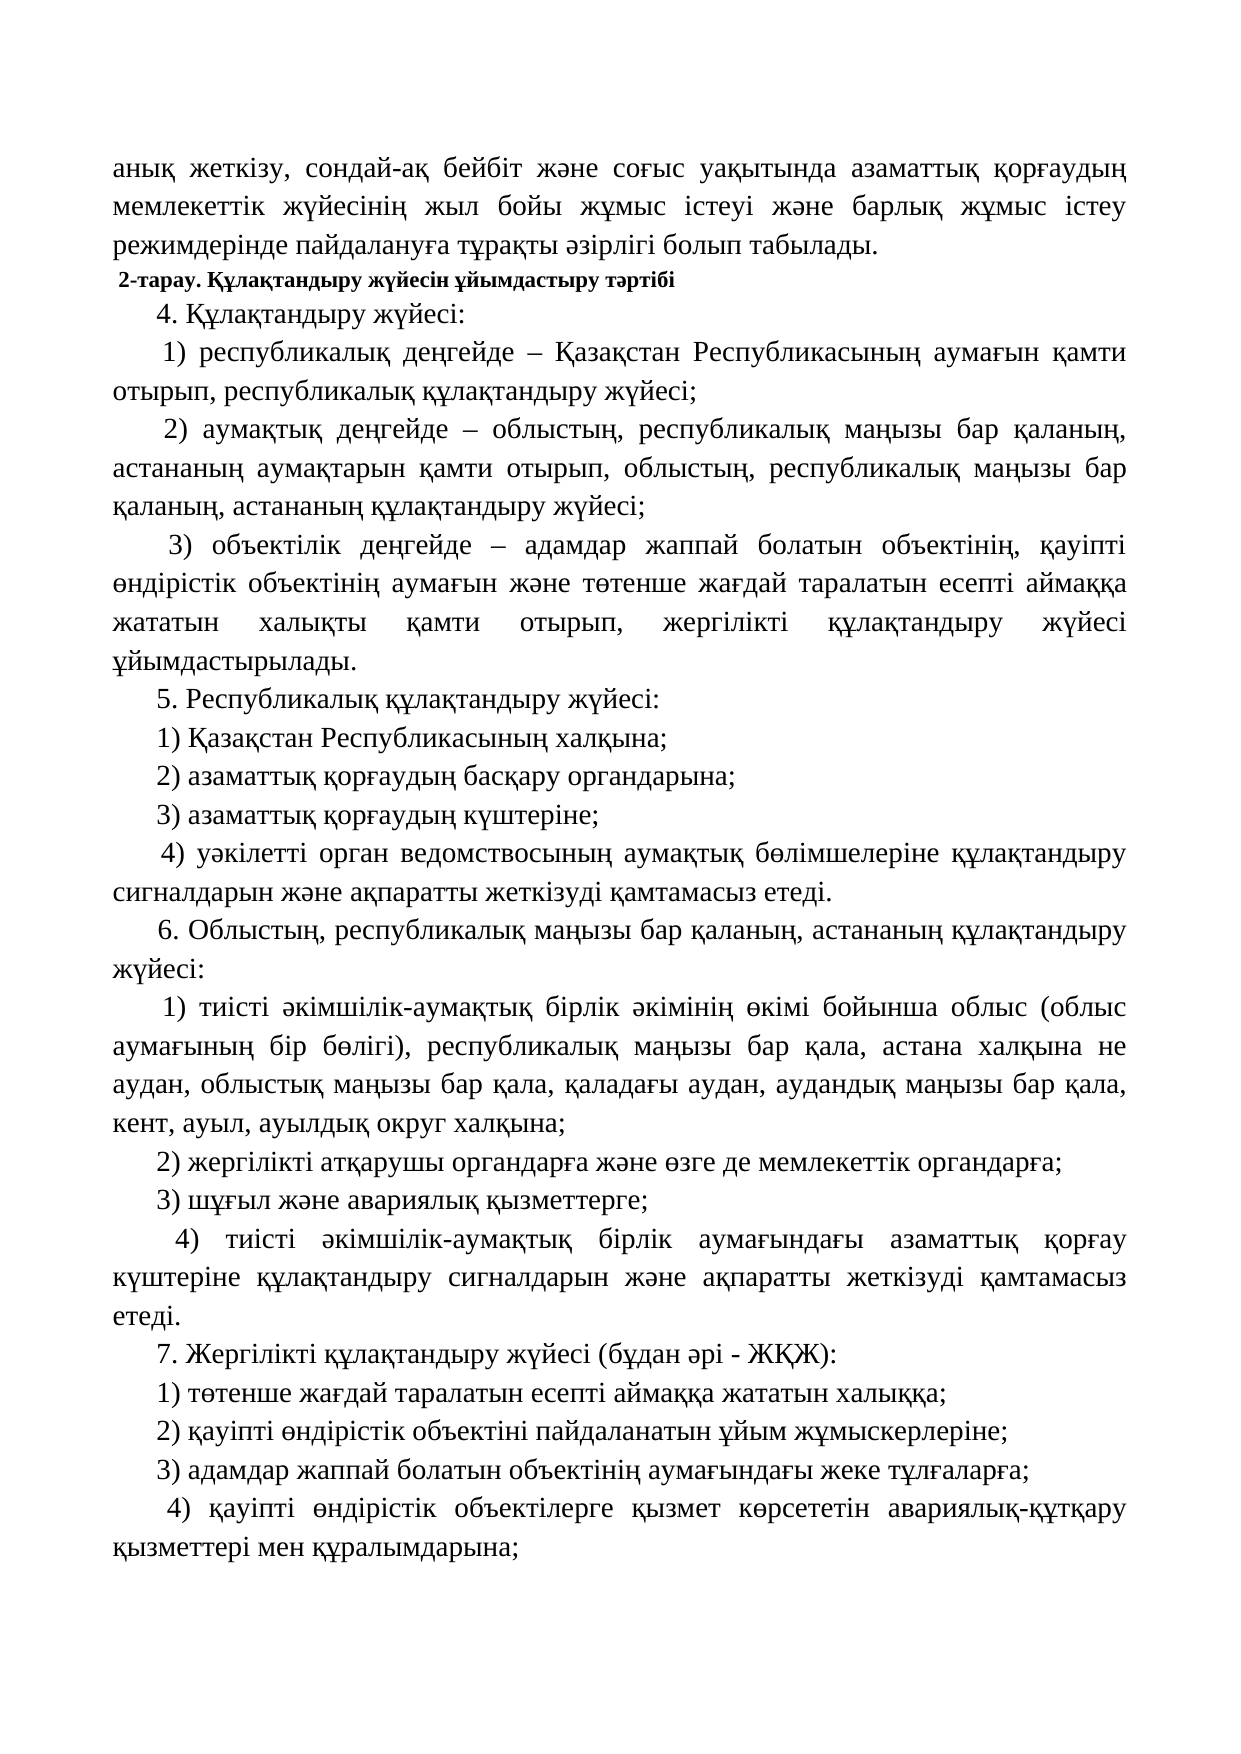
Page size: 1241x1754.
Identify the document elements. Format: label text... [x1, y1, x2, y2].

text 1) төтенше жағдай таралатын есепті аймаққа жататын халыққа; [112, 1375, 1128, 1408]
text 7. Жергілікті құлақтандыру жүйесі (бұдан әрі - ЖҚЖ): [112, 1336, 1128, 1370]
text 2) жергілікті атқарушы органдарға және өзге де мемлекеттік органдарға; [112, 1144, 1128, 1177]
text 3) объектілік деңгейде – адамдар жаппай болатын объектінің, қауіпті өндірістік объектінің аумағын және төтенше жағдай таралатын есепті аймаққа жататын халықты қамти отырып, жергілікті құлақтандыру жүйесі ұйымдастырылады. [112, 527, 1128, 676]
text 1) республикалық деңгейде – Қазақстан Республикасының аумағын қамти отырып, республикалық құлақтандыру жүйесі; [112, 334, 1128, 406]
text 4) уәкілетті орган ведомствосының аумақтық бөлімшелеріне құлақтандыру сигналдарын және ақпаратты жеткізуді қамтамасыз етеді. [112, 835, 1128, 907]
text 2) қауіпті өндірістік объектіні пайдаланатын ұйым жұмыскерлеріне; [112, 1413, 1128, 1447]
text 1) тиісті әкімшілік-аумақтық бірлік әкімінің өкімі бойынша облыс (облыс аумағының бір бөлігі), республикалық маңызы бар қала, астана халқына не аудан, облыстық маңызы бар қала, қаладағы аудан, аудандық маңызы бар қала, кент, ауыл, ауылдық округ халқына; [112, 989, 1128, 1139]
text 3) азаматтық қорғаудың күштеріне; [112, 797, 1128, 830]
text 2) аумақтық деңгейде – облыстың, республикалық маңызы бар қаланың, астананың аумақтарын қамти отырып, облыстың, республикалық маңызы бар қаланың, астананың құлақтандыру жүйесі; [112, 411, 1128, 522]
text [112, 150, 1128, 261]
text 6. Облыстың, республикалық маңызы бар қаланың, астананың құлақтандыру жүйесі: [112, 912, 1128, 984]
text 4. Құлақтандыру жүйесі: [112, 296, 1128, 329]
text 1) Қазақстан Республикасының халқына; [112, 720, 1128, 753]
text 5. Республикалық құлақтандыру жүйесі: [112, 681, 1128, 715]
text 4) тиісті әкімшілік-аумақтық бірлік аумағындағы азаматтық қорғау күштеріне құлақтандыру сигналдарын және ақпаратты жеткізуді қамтамасыз етеді. [112, 1221, 1128, 1331]
text 4) қауіпті өндірістік объектілерге қызмет көрсететін авариялық-құтқару қызметтері мен құралымдарына; [112, 1491, 1128, 1563]
text 3) адамдар жаппай болатын объектінің аумағындағы жеке тұлғаларға; [112, 1452, 1128, 1486]
text 2) азаматтық қорғаудың басқару органдарына; [112, 758, 1128, 792]
text 2-тарау. Құлақтандыру жүйесін ұйымдастыру тәртібі [112, 266, 1128, 292]
text 3) шұғыл және авариялық қызметтерге; [112, 1182, 1128, 1216]
